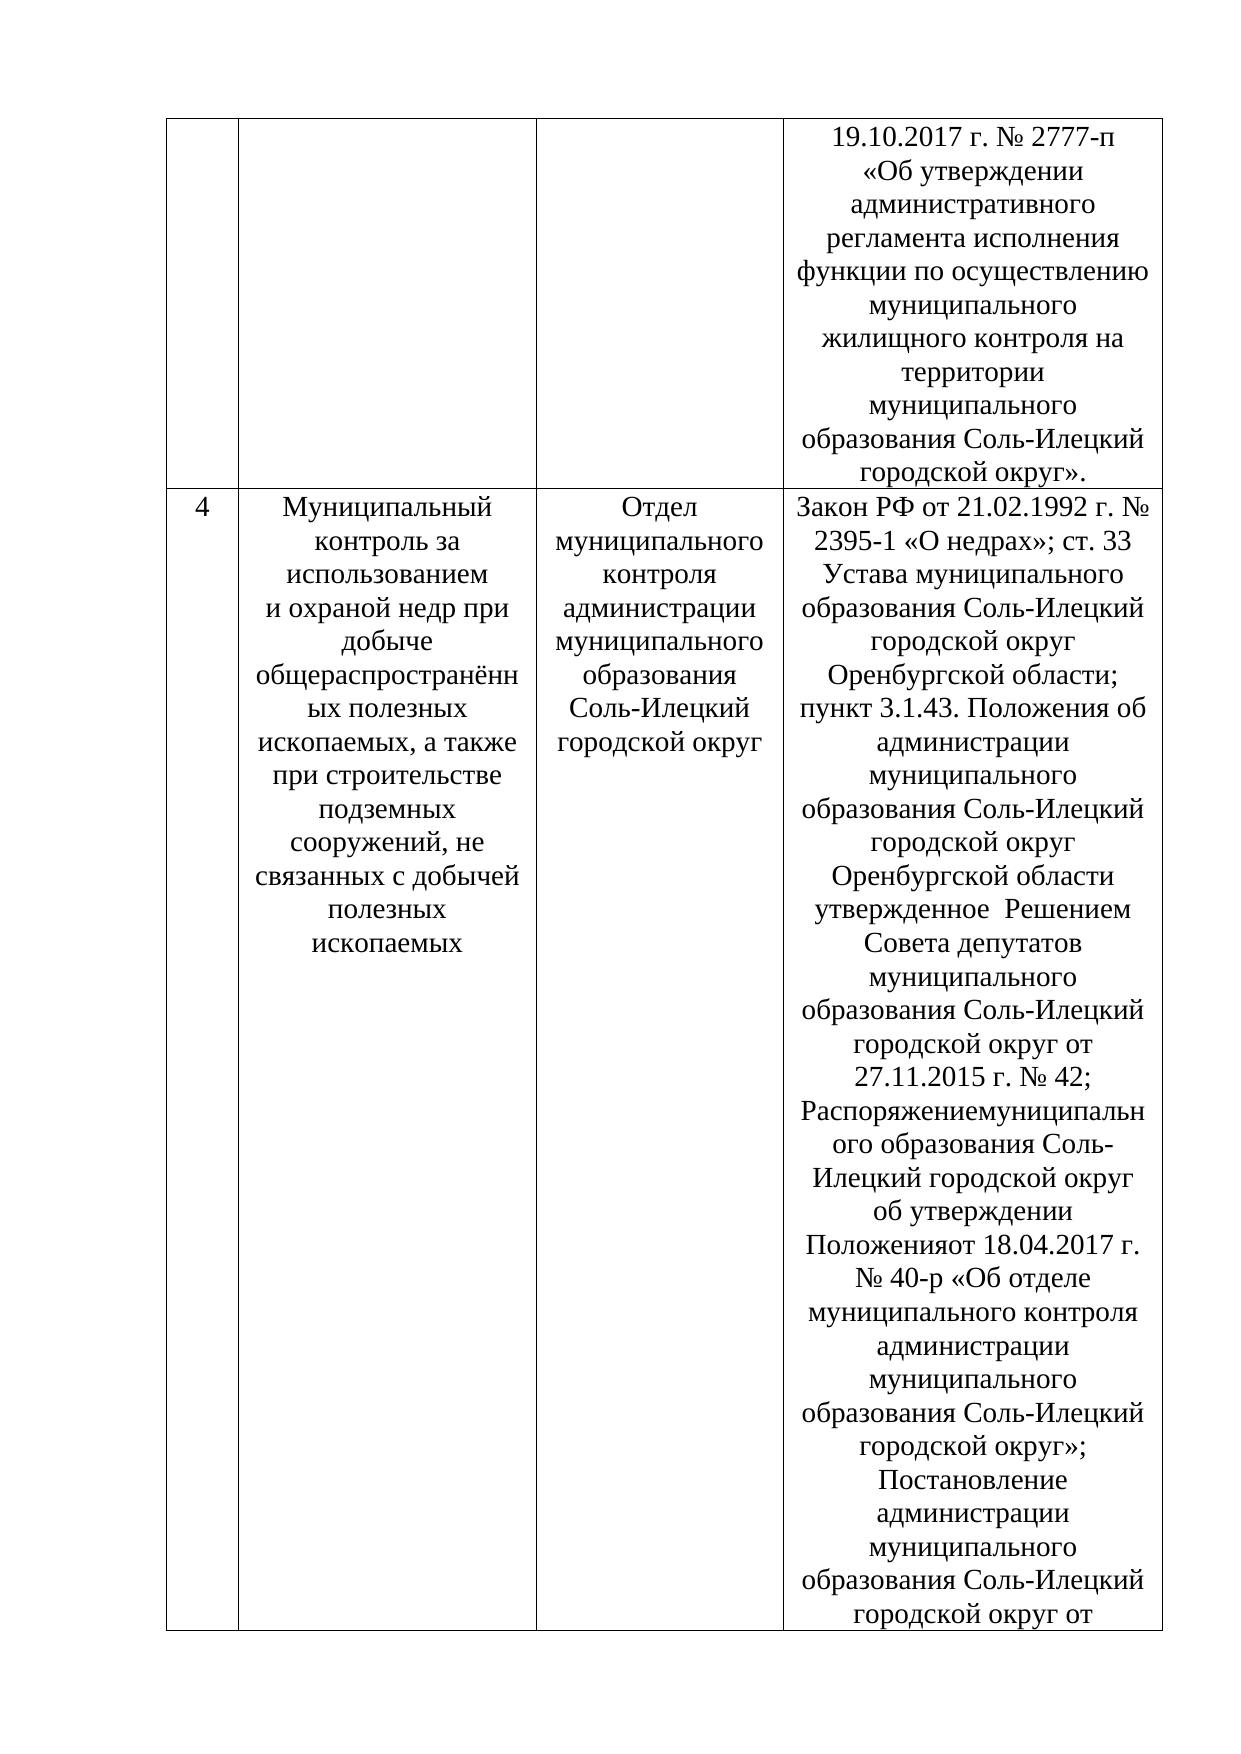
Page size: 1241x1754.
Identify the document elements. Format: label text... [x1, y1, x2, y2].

table_cell 4 [167, 489, 238, 1629]
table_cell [784, 119, 1162, 488]
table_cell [239, 489, 536, 1629]
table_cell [537, 119, 783, 488]
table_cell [537, 489, 783, 1629]
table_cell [784, 489, 1162, 1629]
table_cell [239, 119, 536, 488]
table_cell 3 [167, 119, 238, 488]
